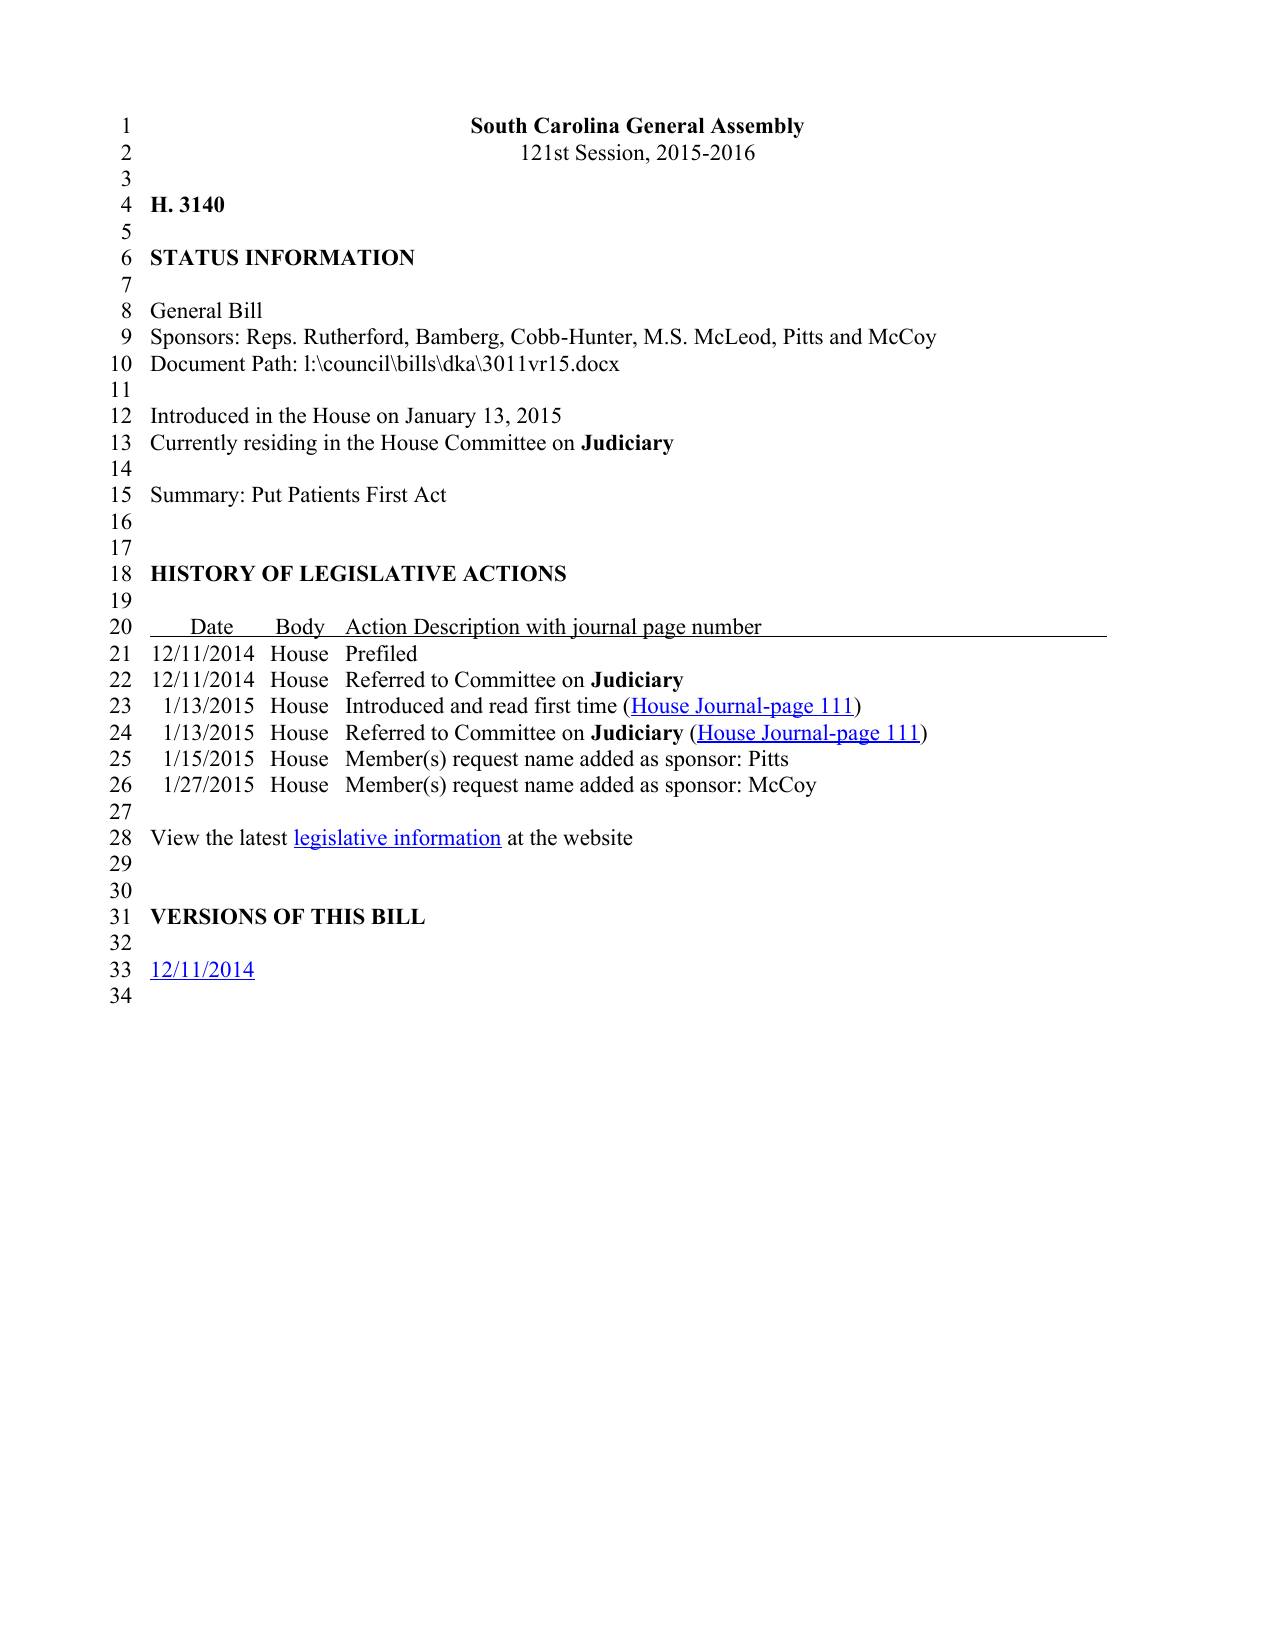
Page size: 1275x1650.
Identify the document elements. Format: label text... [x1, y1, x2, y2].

text STATUS INFORMATION [150, 244, 1125, 271]
text General Bill [150, 297, 1125, 323]
text Currently residing in the House Committee on Judiciary [150, 429, 1125, 455]
text South Carolina General Assembly [150, 112, 1125, 139]
text 12/11/2014 House Prefiled [150, 639, 1125, 666]
text 1/27/2015 House Member(s) request name added as sponsor: McCoy [150, 771, 1125, 798]
text Document Path: l:\council\bills\dka\3011vr15.docx [150, 350, 1125, 376]
text 12/11/2014 House Referred to Committee on Judiciary [150, 666, 1125, 692]
text 12/11/2014 [150, 956, 1125, 982]
text Introduced in the House on January 13, 2015 [150, 402, 1125, 429]
text H. 3140 [150, 192, 1125, 218]
text 1/13/2015 House Referred to Committee on Judiciary (House Journal-page 111) [150, 719, 1125, 745]
text Summary: Put Patients First Act [150, 481, 1125, 508]
text 1/13/2015 House Introduced and read first time (House Journal-page 111) [150, 692, 1125, 719]
text View the latest legislative information at the website [150, 824, 1125, 850]
text HISTORY OF LEGISLATIVE ACTIONS [150, 561, 1125, 587]
text Sponsors: Reps. Rutherford, Bamberg, Cobb-Hunter, M.S. McLeod, Pitts and McCoy [150, 323, 1125, 350]
text VERSIONS OF THIS BILL [150, 903, 1125, 929]
text 121st Session, 2015-2016 [150, 139, 1125, 165]
text Date Body Action Description with journal page number [150, 613, 1125, 639]
text 1/15/2015 House Member(s) request name added as sponsor: Pitts [150, 745, 1125, 771]
